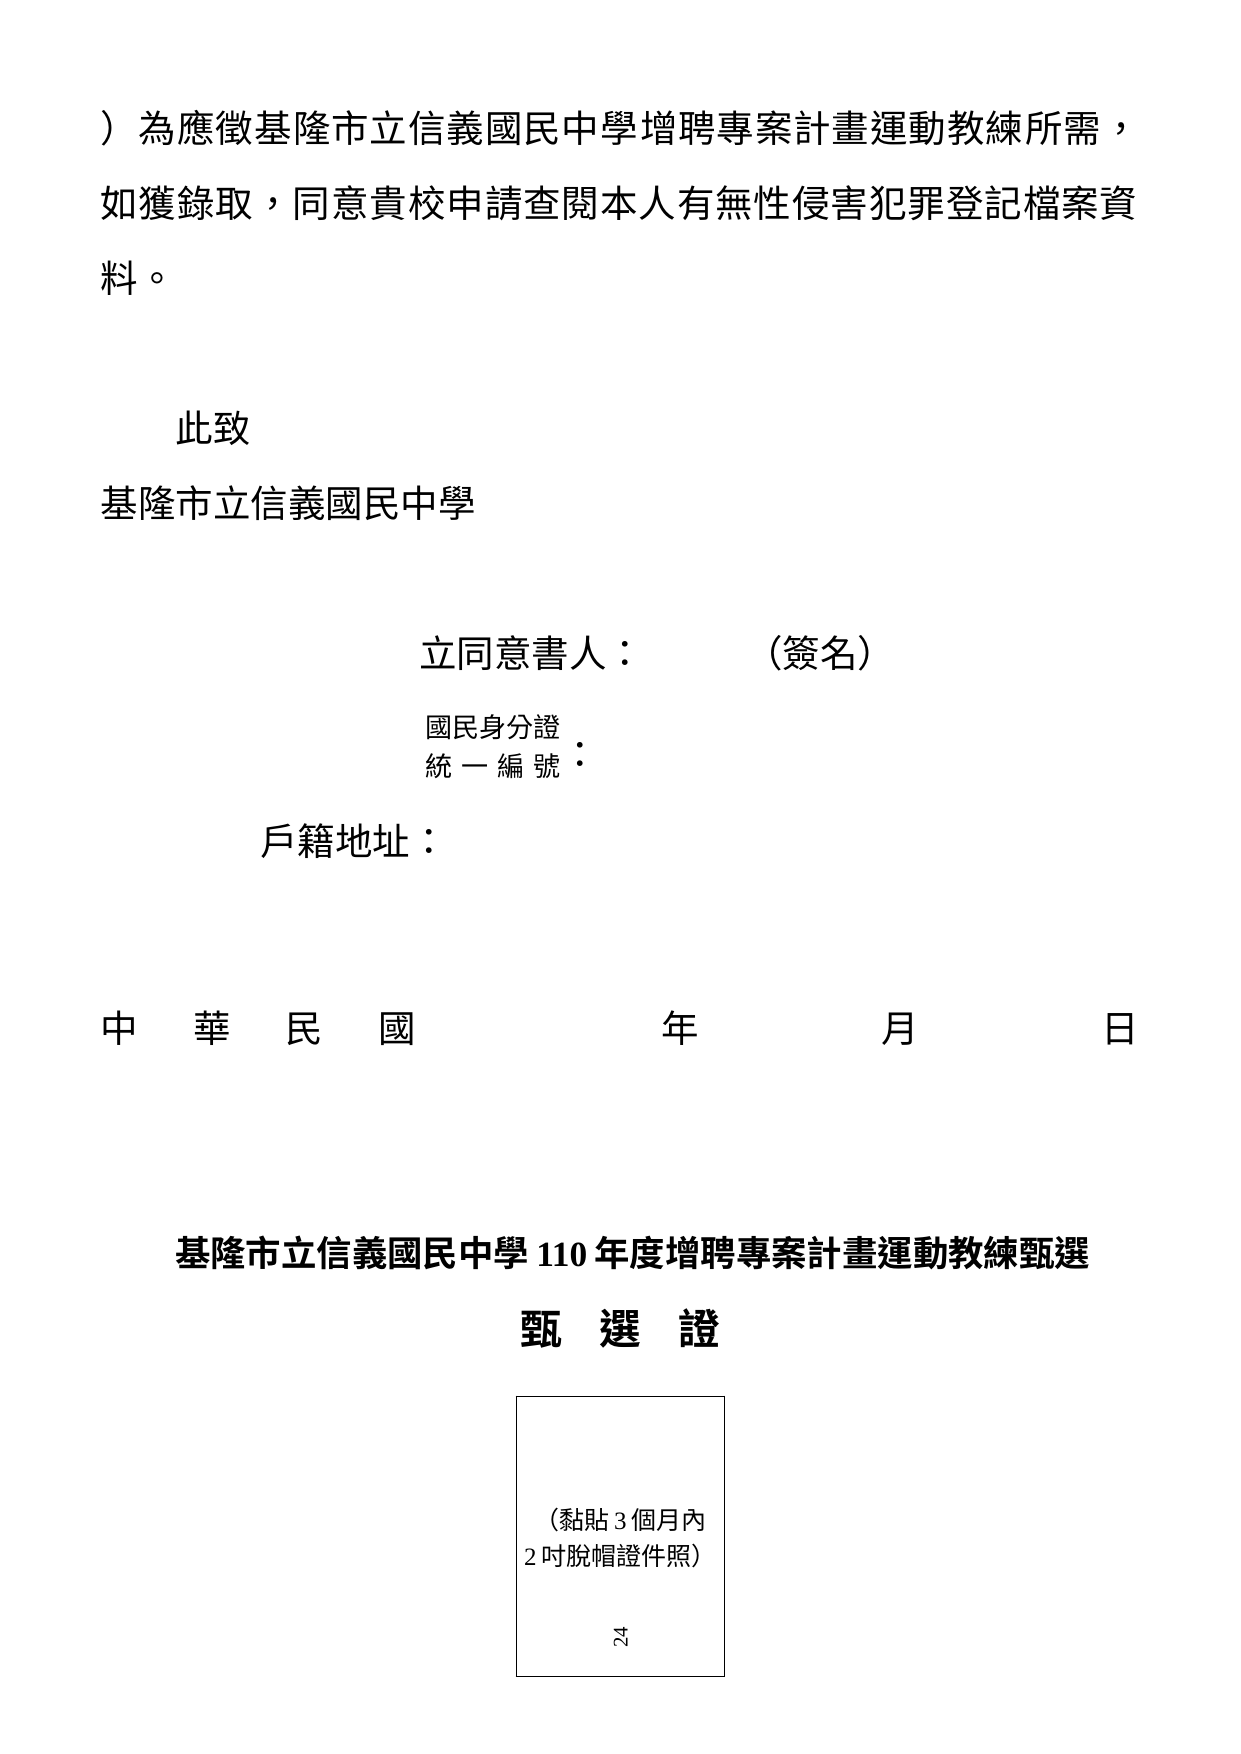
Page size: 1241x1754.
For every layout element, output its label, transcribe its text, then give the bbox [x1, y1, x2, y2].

text 中華民國 年 月 日 [100, 989, 1140, 1064]
text 基隆市立信義國民中學 [100, 464, 1140, 539]
text 此致 [100, 389, 1140, 464]
text 甄 選 證 [100, 1289, 1140, 1364]
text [100, 89, 1140, 314]
text 立同意書人： （簽名） [100, 614, 1140, 689]
table_header （黏貼3個月內 2吋脫帽證件照） [517, 1397, 724, 1676]
text 戶籍地址： [100, 801, 1140, 876]
text 國民身分證統一編號： [100, 689, 1140, 801]
text 基隆市立信義國民中學110年度增聘專案計畫運動教練甄選 [100, 1214, 1164, 1289]
